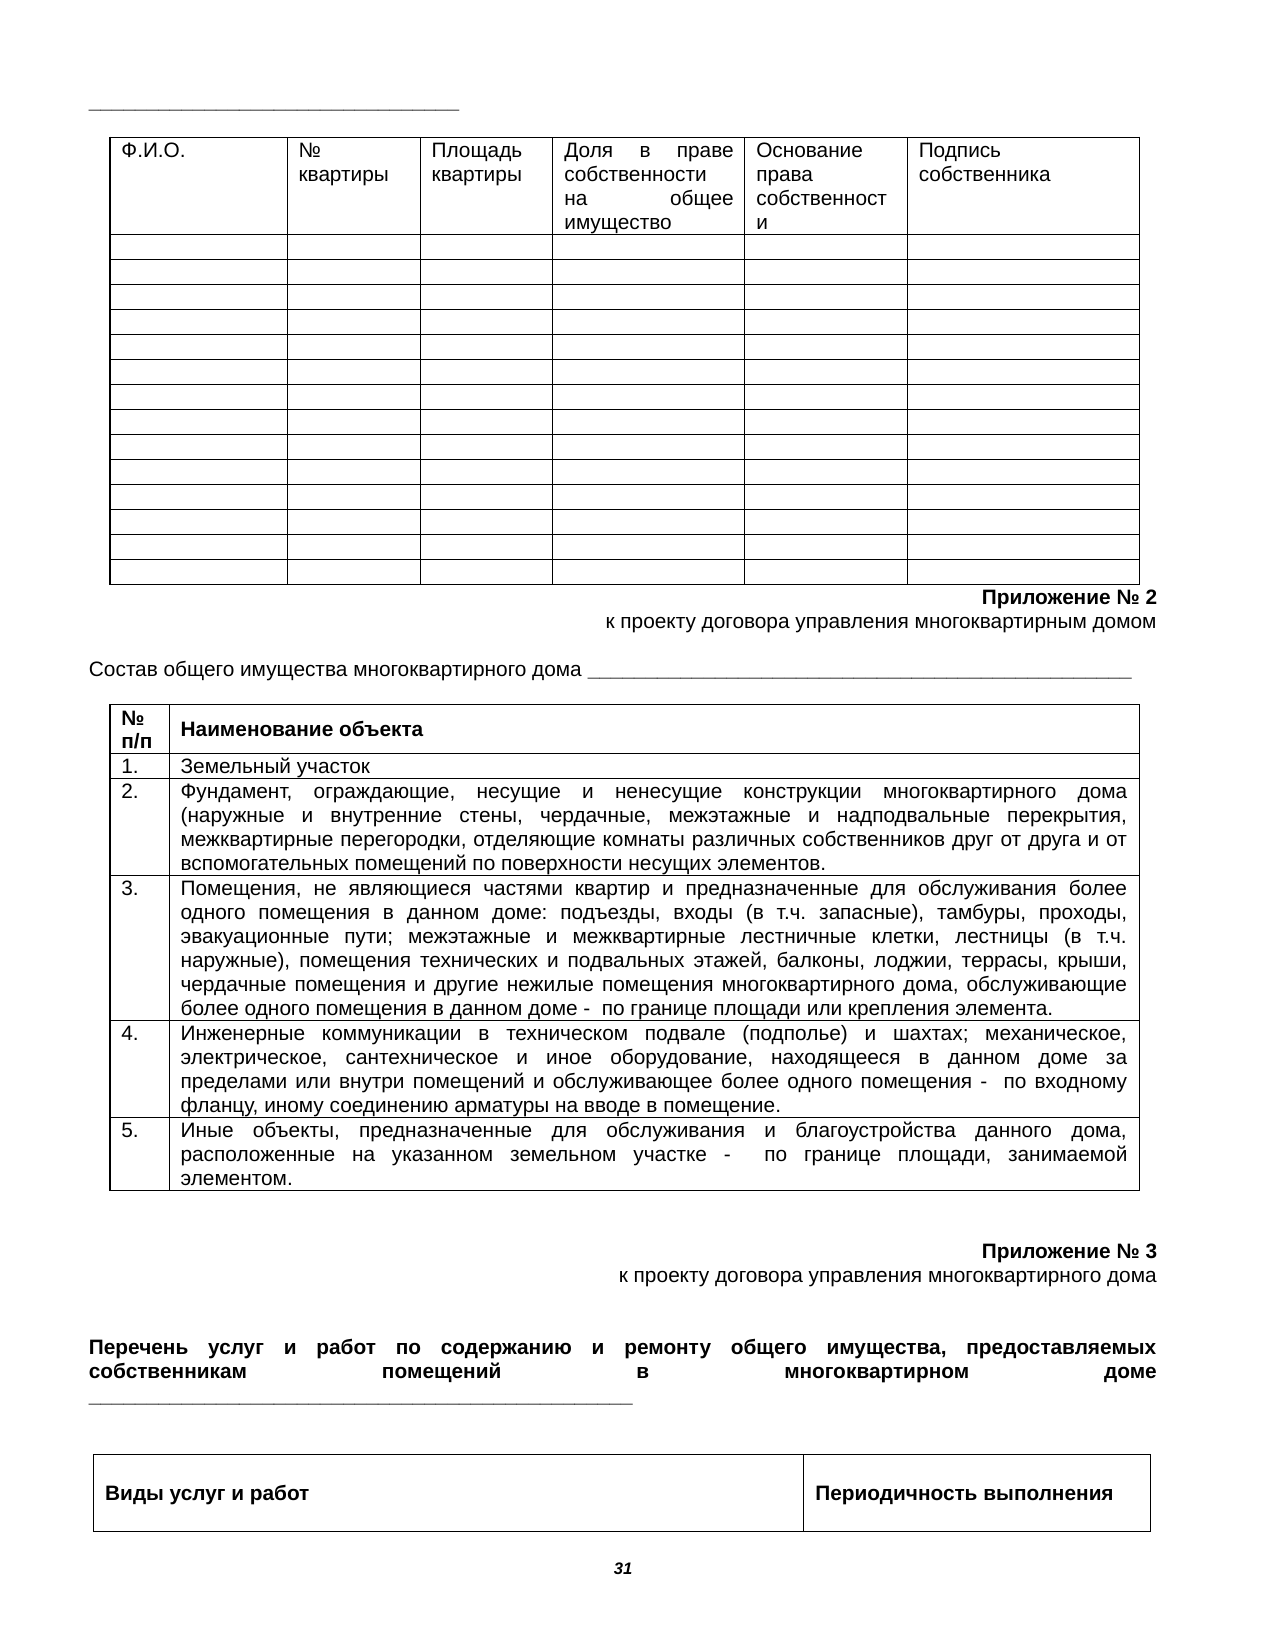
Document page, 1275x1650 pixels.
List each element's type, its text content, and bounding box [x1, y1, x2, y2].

table_cell [111, 510, 287, 533]
table_cell [421, 385, 552, 408]
table_cell Инженерные коммуникации в техническом подвале (подполье) и шахтах; механическое, электрическое, сантехническое и иное оборудование, находящееся в данном доме за пределами или внутри помещений и обслуживающее более одного помещения - по входному фланцу, иному соединению арматуры на вводе в помещение. [170, 1021, 1139, 1117]
table_cell [745, 385, 907, 408]
table_cell [745, 335, 907, 358]
table_cell [111, 285, 287, 308]
table_cell [421, 360, 552, 383]
table_cell [111, 235, 287, 258]
table_cell [288, 335, 420, 358]
table_cell [421, 560, 552, 583]
table_cell [908, 385, 1139, 408]
table_header Доля в праве собственности на общее имущество [553, 138, 744, 233]
table_header № квартиры [288, 138, 420, 233]
table_cell [288, 235, 420, 258]
table_cell [421, 410, 552, 433]
table_cell [288, 510, 420, 533]
table_cell [288, 410, 420, 433]
table_cell [288, 310, 420, 333]
table_cell [421, 435, 552, 458]
table_cell [421, 485, 552, 508]
table_cell [908, 510, 1139, 533]
text Состав общего имущества многоквартирного дома _______________________________________________ [89, 656, 1157, 680]
table_cell [908, 560, 1139, 583]
table_cell [288, 485, 420, 508]
table_cell [745, 510, 907, 533]
table_cell [553, 485, 744, 508]
table_cell [908, 260, 1139, 283]
table_cell [908, 435, 1139, 458]
table_header Ф.И.О. [111, 138, 287, 233]
table_cell [745, 535, 907, 558]
table_cell [745, 410, 907, 433]
table_cell [745, 235, 907, 258]
table_cell [908, 360, 1139, 383]
text Приложение № 3 [89, 1239, 1157, 1263]
table_cell [111, 485, 287, 508]
table_cell [908, 460, 1139, 483]
table_cell [288, 560, 420, 583]
table_cell Иные объекты, предназначенные для обслуживания и благоустройства данного дома, расположенные на указанном земельном участке - по границе площади, занимаемой элементом. [170, 1118, 1139, 1190]
table_cell [745, 560, 907, 583]
table_cell [111, 460, 287, 483]
table_cell [908, 235, 1139, 258]
text Приложение № 2 [89, 584, 1157, 608]
table_cell [908, 335, 1139, 358]
table_cell [288, 460, 420, 483]
table_cell [111, 560, 287, 583]
table_cell [288, 285, 420, 308]
table_cell [421, 285, 552, 308]
table_header Площадь квартиры [421, 138, 552, 233]
table_cell [553, 285, 744, 308]
table_cell Помещения, не являющиеся частями квартир и предназначенные для обслуживания более одного помещения в данном доме: подъезды, входы (в т.ч. запасные), тамбуры, проходы, эвакуационные пути; межэтажные и межквартирные лестничные клетки, лестницы (в т.ч. наружные), помещения технических и подвальных этажей, балконы, лоджии, террасы, крыши, чердачные помещения и другие нежилые помещения многоквартирного дома, обслуживающие более одного помещения в данном доме - по границе площади или крепления элемента. [170, 876, 1139, 1020]
table_cell [421, 535, 552, 558]
table_cell [553, 435, 744, 458]
table_cell 3. [111, 876, 169, 1020]
table_cell [553, 235, 744, 258]
table_cell [421, 335, 552, 358]
table_cell [553, 260, 744, 283]
table_cell [553, 360, 744, 383]
table_cell [745, 360, 907, 383]
table_cell [908, 410, 1139, 433]
table_cell [111, 535, 287, 558]
table_header Наименование объекта [170, 705, 1139, 753]
table_cell [111, 410, 287, 433]
table_cell [745, 260, 907, 283]
table_cell [421, 460, 552, 483]
table_cell [908, 485, 1139, 508]
table_cell [111, 260, 287, 283]
table_cell 5. [111, 1118, 169, 1190]
table_cell [288, 535, 420, 558]
table_header Периодичность выполнения [804, 1455, 1150, 1531]
text Перечень услуг и работ по содержанию и ремонту общего имущества, предоставляемых собственникам помещений в многоквартирном доме _______________________________________________ [89, 1334, 1157, 1406]
table_cell [553, 410, 744, 433]
table_header Виды услуг и работ [94, 1455, 803, 1531]
table_cell [111, 385, 287, 408]
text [89, 89, 1157, 113]
table_cell [553, 560, 744, 583]
table_cell [421, 310, 552, 333]
table_cell [745, 435, 907, 458]
text к проекту договора управления многоквартирного дома [89, 1263, 1157, 1287]
table_cell 4. [111, 1021, 169, 1117]
table_cell [553, 335, 744, 358]
table_cell 2. [111, 779, 169, 875]
table_cell Фундамент, ограждающие, несущие и ненесущие конструкции многоквартирного дома (наружные и внутренние стены, чердачные, межэтажные и надподвальные перекрытия, межквартирные перегородки, отделяющие комнаты различных собственников друг от друга и от вспомогательных помещений по поверхности несущих элементов. [170, 779, 1139, 875]
table_header Основание права собственности [745, 138, 907, 233]
table_cell [111, 435, 287, 458]
table_cell 1. [111, 754, 169, 778]
table_cell [421, 510, 552, 533]
table_cell [745, 485, 907, 508]
text к проекту договора управления многоквартирным домом [89, 608, 1157, 632]
table_cell [908, 285, 1139, 308]
table_cell Земельный участок [170, 754, 1139, 778]
table_cell [908, 310, 1139, 333]
table_cell [553, 385, 744, 408]
table_cell [745, 285, 907, 308]
table_cell [288, 435, 420, 458]
table_cell [553, 310, 744, 333]
table_cell [288, 385, 420, 408]
table_cell [553, 460, 744, 483]
table_cell [111, 310, 287, 333]
table_cell [908, 535, 1139, 558]
table_cell [111, 360, 287, 383]
table_header № п/п [111, 705, 169, 753]
table_cell [421, 235, 552, 258]
table_cell [553, 510, 744, 533]
table_cell [745, 460, 907, 483]
table_cell [111, 335, 287, 358]
table_cell [553, 535, 744, 558]
table_cell [288, 360, 420, 383]
table_cell [745, 310, 907, 333]
table_cell [288, 260, 420, 283]
table_cell [421, 260, 552, 283]
table_header Подпись собственника [908, 138, 1139, 233]
